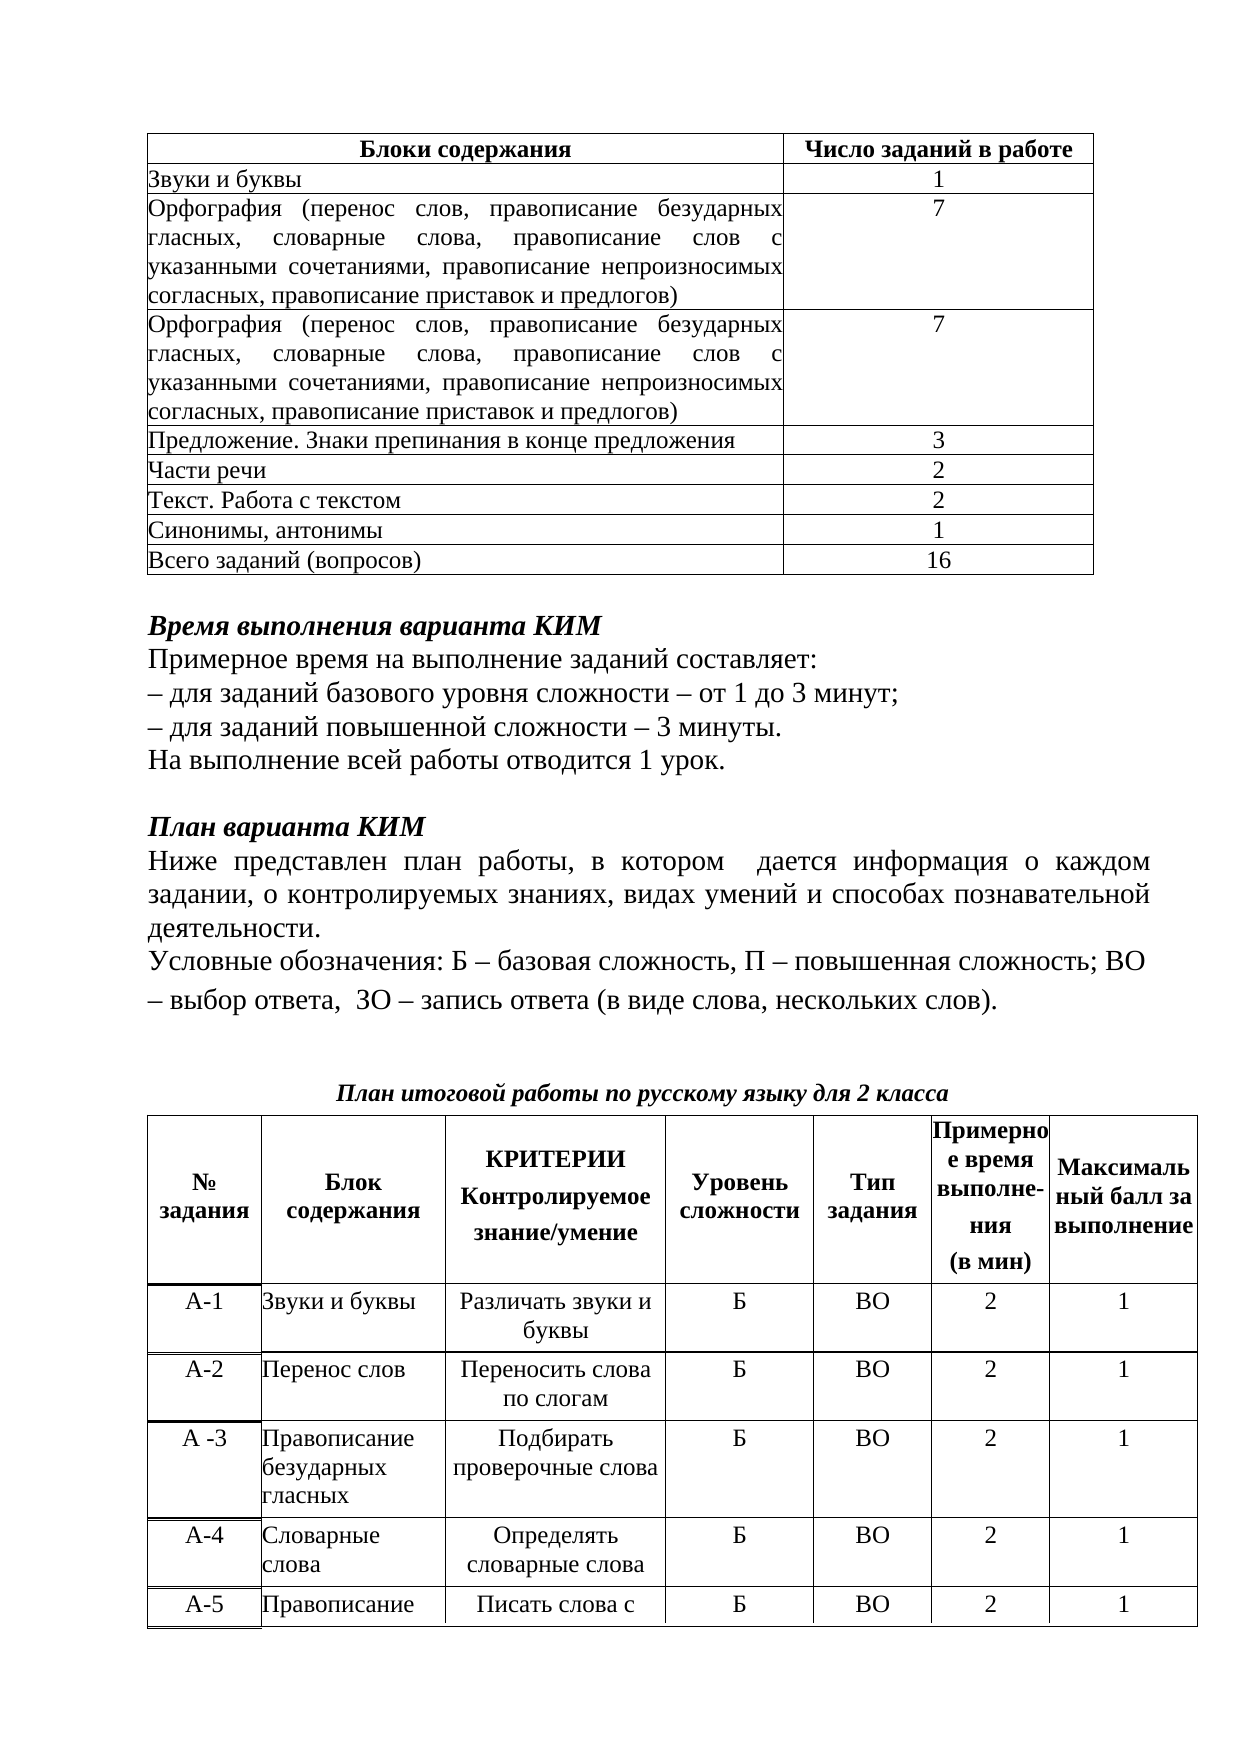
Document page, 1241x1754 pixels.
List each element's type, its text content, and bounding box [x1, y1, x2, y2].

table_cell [262, 1587, 445, 1626]
table_cell Всего заданий (вопросов) [148, 545, 783, 573]
table_cell 1 [1050, 1353, 1197, 1420]
table_cell А -3 [148, 1423, 261, 1517]
table_cell Предложение. Знаки препинания в конце предложения [148, 426, 783, 454]
table_cell Орфография (перенос слов, правописание безударных гласных, словарные слова, правописание слов с указанными сочетаниями, правописание непроизносимых согласных, правописание приставок и предлогов) [148, 194, 783, 308]
table_header № задания [148, 1116, 261, 1283]
text Время выполнения варианта КИМ [148, 608, 1152, 642]
table_cell 1 [784, 515, 1093, 544]
table_header Блок содержания [262, 1116, 445, 1283]
table_cell 2 [784, 485, 1093, 514]
table_cell 1 [1050, 1421, 1197, 1517]
text – для заданий базового уровня сложности – от 1 до 3 минут; [148, 675, 1152, 709]
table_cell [445, 1587, 666, 1626]
table_header Уровень сложности [666, 1116, 813, 1283]
table_cell Орфография (перенос слов, правописание безударных гласных, словарные слова, правописание слов с указанными сочетаниями, правописание непроизносимых согласных, правописание приставок и предлогов) [148, 310, 783, 424]
table_cell 1 [1050, 1284, 1197, 1351]
table_cell Различать звуки и буквы [446, 1284, 665, 1351]
table_cell 2 [932, 1353, 1049, 1420]
table_cell Подбирать проверочные слова [446, 1421, 665, 1517]
table_cell А-4 [148, 1521, 261, 1586]
table_cell 2 [784, 455, 1093, 484]
text – для заданий повышенной сложности – 3 минуты. [148, 709, 1152, 742]
text На выполнение всей работы отводится 1 урок. [148, 742, 1152, 776]
table_cell Б [666, 1353, 813, 1420]
table_cell Определять словарные слова [446, 1518, 665, 1586]
table_cell ВО [814, 1518, 931, 1586]
table_cell 7 [784, 194, 1093, 308]
table_cell Перенос слов [262, 1353, 445, 1420]
table_header Примерное время выполне- ния (в мин) [932, 1116, 1049, 1283]
text План варианта КИМ [148, 809, 1152, 843]
table_cell Б [666, 1284, 813, 1351]
table_cell 2 [932, 1421, 1049, 1517]
text Условные обозначения: Б – базовая сложность, П – повышенная сложность; ВО – выбор ответа, ЗО – запись ответа (в виде слова, нескольких слов). [148, 943, 1152, 1016]
table_cell ВО [814, 1421, 931, 1517]
table_cell Текст. Работа с текстом [148, 485, 783, 514]
table_cell Синонимы, антонимы [148, 515, 783, 544]
table_cell Части речи [148, 455, 783, 484]
table_cell Звуки и буквы [148, 164, 783, 192]
table_cell 2 [932, 1518, 1049, 1586]
table_cell Б [666, 1518, 813, 1586]
table_cell 3 [784, 426, 1093, 454]
table_cell ВО [814, 1284, 931, 1351]
table_cell Словарные слова [262, 1518, 445, 1586]
text Ниже представлен план работы, в котором дается информация о каждом задании, о контролируемых знаниях, видах умений и способах познавательной деятельности. [148, 843, 1152, 943]
table_header Блоки содержания [148, 134, 783, 163]
text Примерное время на выполнение заданий составляет: [148, 642, 1152, 675]
table_cell 1 [1050, 1587, 1197, 1626]
table_cell А-5 [148, 1589, 261, 1626]
table_header Число заданий в работе [784, 134, 1093, 163]
table_cell 2 [932, 1284, 1049, 1351]
table_cell 16 [784, 545, 1093, 573]
text План итоговой работы по русскому языку для 2 класса [133, 1078, 1152, 1107]
table_header Тип задания [814, 1116, 931, 1283]
table_cell 2 [931, 1587, 1049, 1626]
table_cell Звуки и буквы [262, 1284, 445, 1351]
table_cell Переносить слова по слогам [446, 1353, 665, 1420]
table_cell 1 [1050, 1518, 1197, 1586]
table_header Максимальный балл за выполнение [1050, 1116, 1197, 1283]
table_cell 7 [784, 310, 1093, 424]
table_cell А-2 [148, 1355, 261, 1420]
table_cell Б [666, 1421, 813, 1517]
table_cell 1 [784, 164, 1093, 192]
table_cell А-1 [148, 1286, 261, 1351]
table_cell Правописание безударных гласных [262, 1421, 445, 1517]
table_cell Б [666, 1587, 813, 1626]
table_cell ВО [814, 1353, 931, 1420]
table_header КРИТЕРИИ Контролируемое знание/умение [446, 1116, 665, 1283]
table_cell ВО [813, 1587, 931, 1626]
